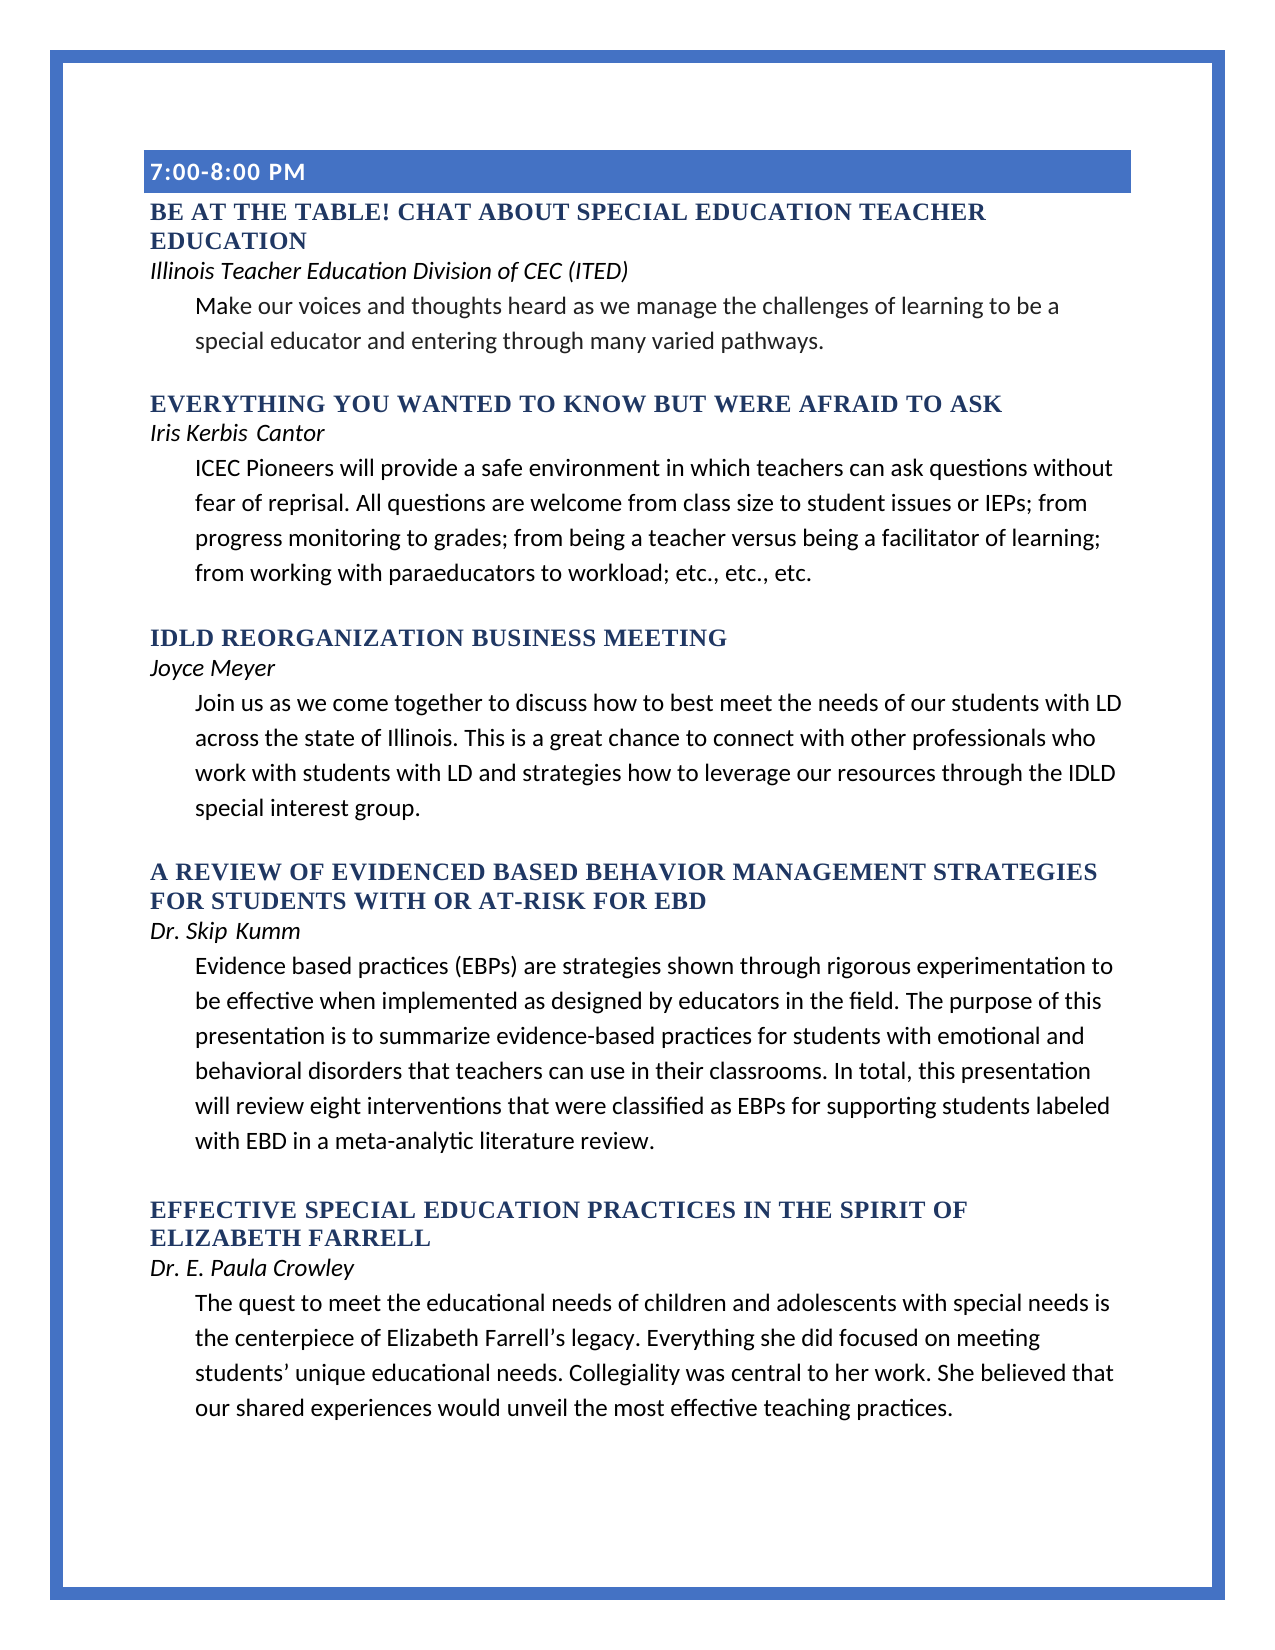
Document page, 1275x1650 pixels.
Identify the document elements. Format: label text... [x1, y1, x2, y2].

text Effective Special Education Practices in the SPirit of Elizabeth Farrell [150, 1195, 1125, 1252]
list Join us as we come together to discuss how to best meet the needs of our students with LD across the state of Illinois. This is a great chance to connect with other professionals who work with students with LD and strategies how to leverage our resources through the IDLD special interest group. [195, 687, 1125, 822]
text A REVIEW OF EVIDENCED BASED BEHAVIOR MANAGEMENT STRATEGIES FOR STUDENTS WITH OR AT-RISK FOR EBD [150, 857, 1125, 915]
text Joyce Meyer [150, 652, 1125, 682]
text Dr. Skip Kumm [150, 915, 1125, 945]
text Illinois Teacher Education Division of CEC (ITED) [150, 255, 1125, 286]
text Be at the Table! Chat about special education teacher education [150, 197, 1125, 255]
text Iris Kerbis Cantor [150, 417, 1125, 448]
text Everything You Wanted to Know but Were Afraid to Ask [150, 389, 1125, 417]
list Evidence based practices (EBPs) are strategies shown through rigorous experimentation to be effective when implemented as designed by educators in the field. The purpose of this presentation is to summarize evidence-based practices for students with emotional and behavioral disorders that teachers can use in their classrooms. In total, this presentation will review eight interventions that were classified as EBPs for supporting students labeled with EBD in a meta-analytic literature review. [195, 950, 1125, 1155]
list ICEC Pioneers will provide a safe environment in which teachers can ask questions without fear of reprisal. All questions are welcome from class size to student issues or IEPs; from progress monitoring to grades; from being a teacher versus being a facilitator of learning; from working with paraeducators to workload; etc., etc., etc. [195, 452, 1125, 588]
text IDLD Reorganization Business Meeting [150, 623, 1125, 652]
list The quest to meet the educational needs of children and adolescents with special needs is the centerpiece of Elizabeth Farrell’s legacy. Everything she did focused on meeting students’ unique educational needs. Collegiality was central to her work. She believed that our shared experiences would unveil the most effective teaching practices. [195, 1287, 1125, 1423]
text Dr. E. Paula Crowley [150, 1252, 1125, 1283]
subtitle 7:00-8:00 PM [150, 156, 1125, 187]
list Make our voices and thoughts heard as we manage the challenges of learning to be a special educator and entering through many varied pathways. [195, 290, 1125, 356]
